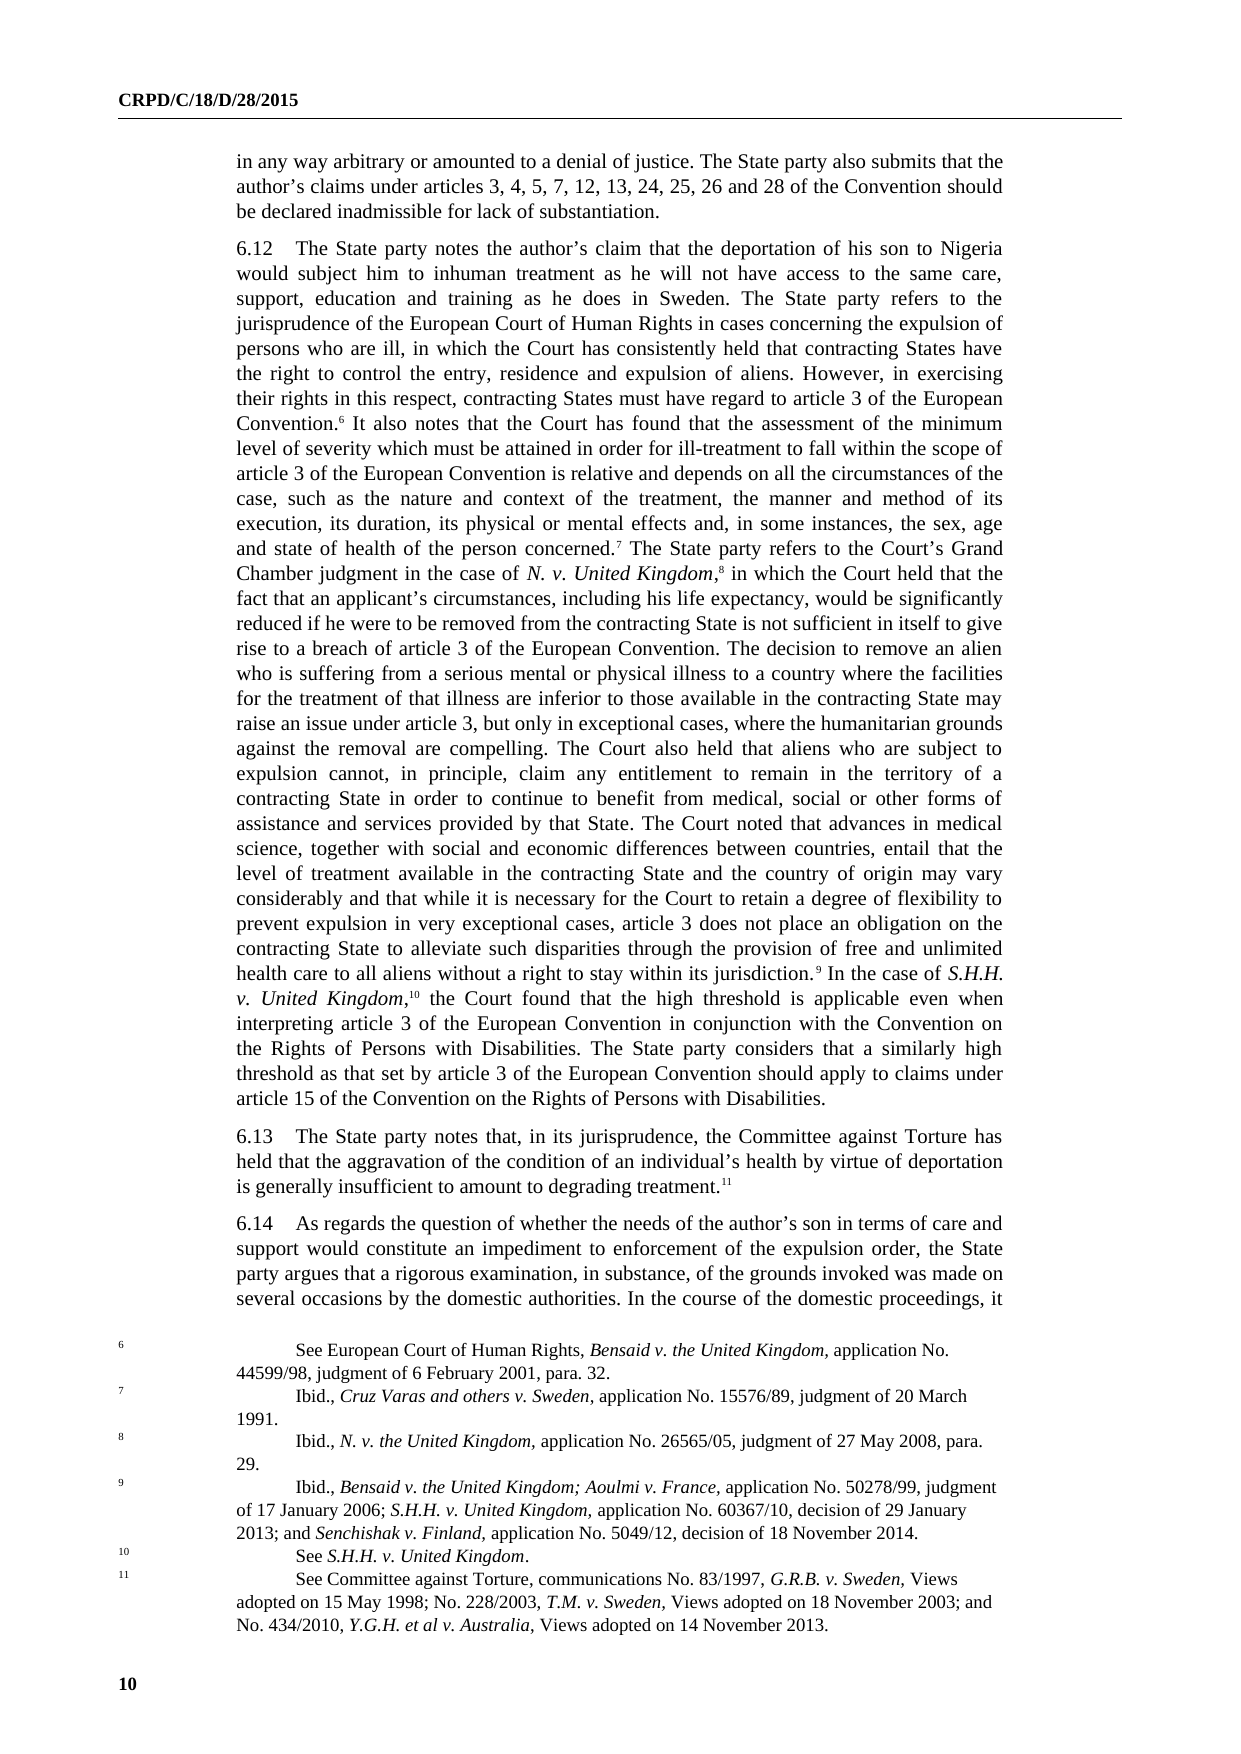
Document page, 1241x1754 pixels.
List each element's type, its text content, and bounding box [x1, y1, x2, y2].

text 6.12 The State party notes the author’s claim that the deportation of his son to Nigeria would subject him to inhuman treatment as he will not have access to the same care, support, education and training as he does in Sweden. The State party refers to the jurisprudence of the European Court of Human Rights in cases concerning the expulsion of persons who are ill, in which the Court has consistently held that contracting States have the right to control the entry, residence and expulsion of aliens. However, in exercising their rights in this respect, contracting States must have regard to article 3 of the European Convention. It also notes that the Court has found that the assessment of the minimum level of severity which must be attained in order for ill-treatment to fall within the scope of article 3 of the European Convention is relative and depends on all the circumstances of the case, such as the nature and context of the treatment, the manner and method of its execution, its duration, its physical or mental effects and, in some instances, the sex, age and state of health of the person concerned. The State party refers to the Court’s Grand Chamber judgment in the case of N. v. United Kingdom, in which the Court held that the fact that an applicant’s circumstances, including his life expectancy, would be significantly reduced if he were to be removed from the contracting State is not sufficient in itself to give rise to a breach of article 3 of the European Convention. The decision to remove an alien who is suffering from a serious mental or physical illness to a country where the facilities for the treatment of that illness are inferior to those available in the contracting State may raise an issue under article 3, but only in exceptional cases, where the humanitarian grounds against the removal are compelling. The Court also held that aliens who are subject to expulsion cannot, in principle, claim any entitlement to remain in the territory of a contracting State in order to continue to benefit from medical, social or other forms of assistance and services provided by that State. The Court noted that advances in medical science, together with social and economic differences between countries, entail that the level of treatment available in the contracting State and the country of origin may vary considerably and that while it is necessary for the Court to retain a degree of flexibility to prevent expulsion in very exceptional cases, article 3 does not place an obligation on the contracting State to alleviate such disparities through the provision of free and unlimited health care to all aliens without a right to stay within its jurisdiction. In the case of S.H.H. v. United Kingdom, the Court found that the high threshold is applicable even when interpreting article 3 of the European Convention in conjunction with the Convention on the Rights of Persons with Disabilities. The State party considers that a similarly high threshold as that set by article 3 of the European Convention should apply to claims under article 15 of the Convention on the Rights of Persons with Disabilities. [236, 235, 1004, 1110]
text 6.13 The State party notes that, in its jurisprudence, the Committee against Torture has held that the aggravation of the condition of an individual’s health by virtue of deportation is generally insufficient to amount to degrading treatment. [236, 1123, 1004, 1198]
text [236, 1210, 1004, 1310]
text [236, 148, 1004, 223]
